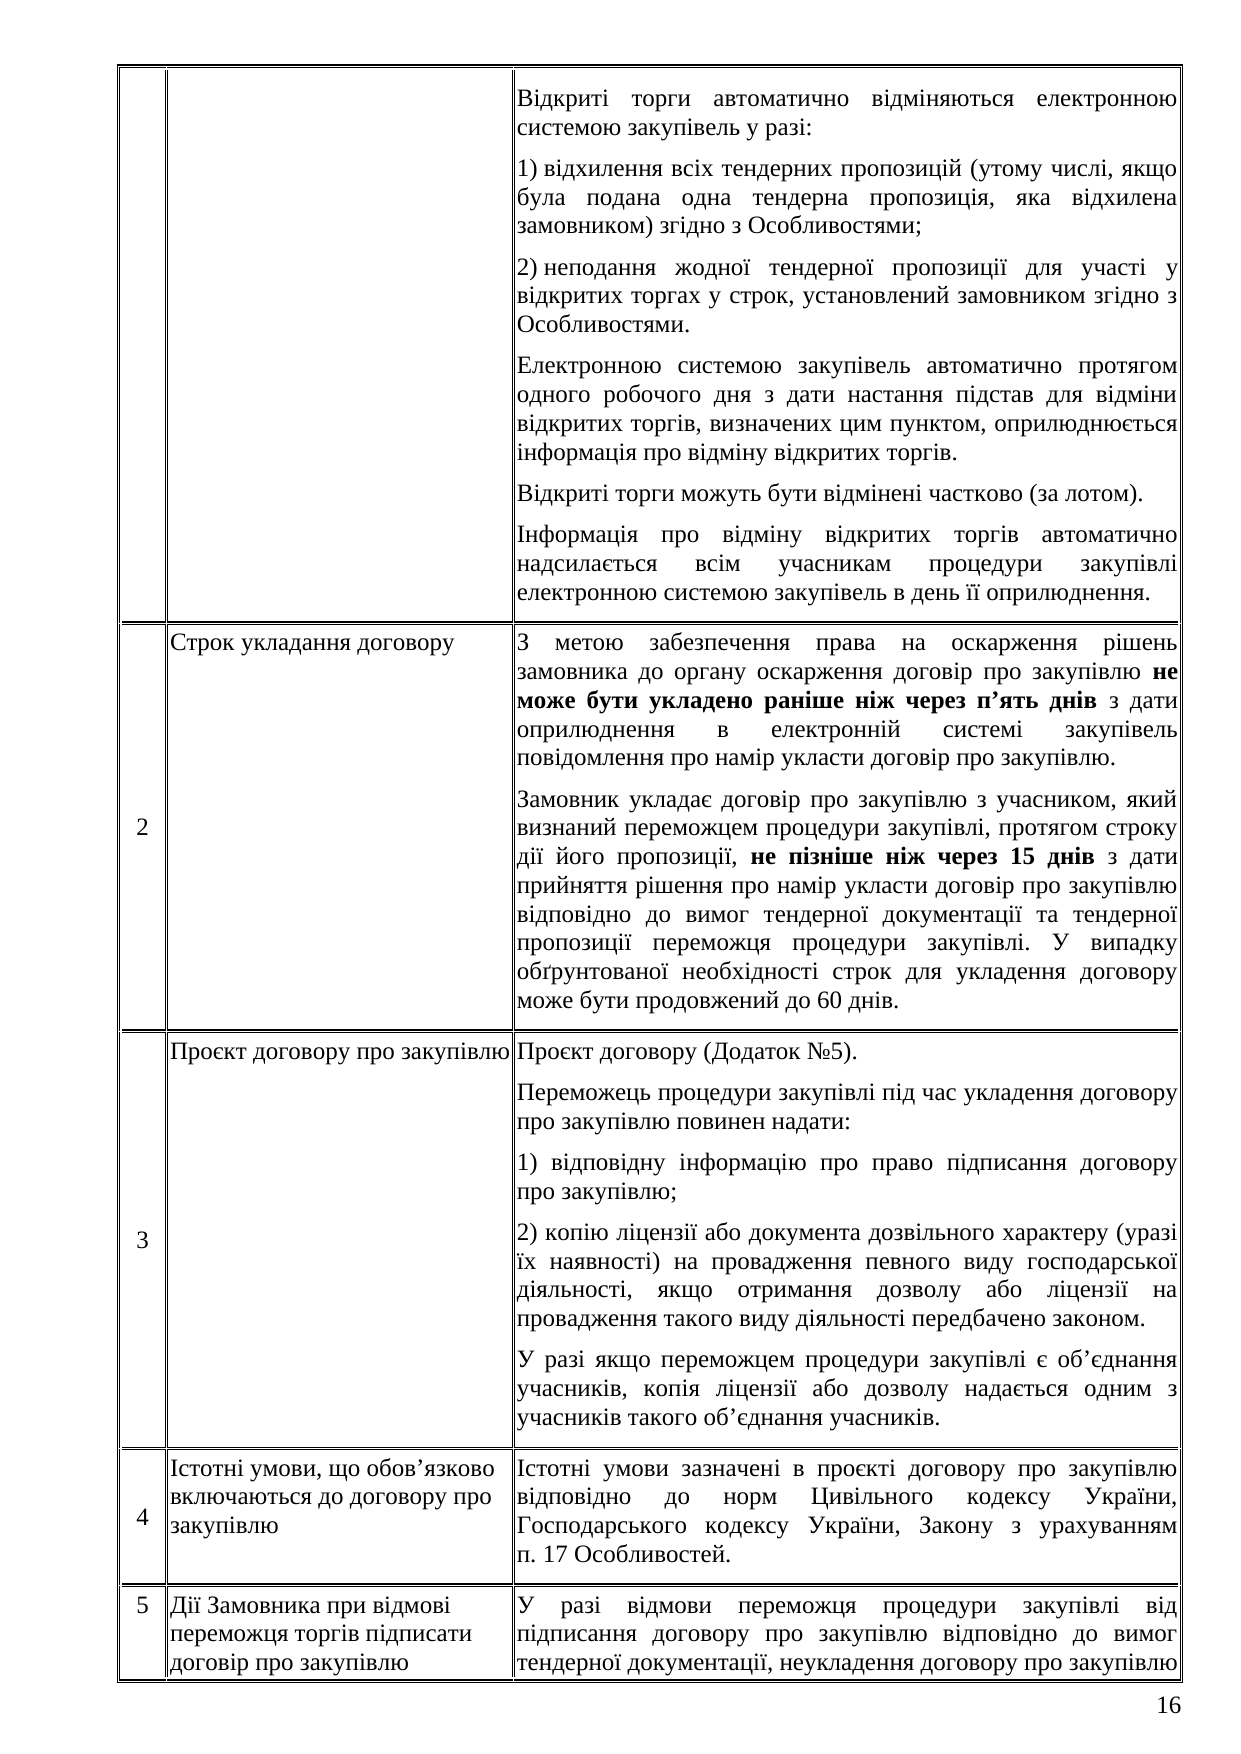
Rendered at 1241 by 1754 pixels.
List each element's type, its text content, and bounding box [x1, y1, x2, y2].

table_cell 1 [120, 68, 167, 621]
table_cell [167, 1587, 513, 1679]
table_cell Істотні умови зазначені в проєкті договору про закупівлю відповідно до норм Цивільного кодексу України, Господарського кодексу України, Закону з урахуванням п. 17 Особливостей. [515, 1446, 1180, 1583]
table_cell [167, 68, 513, 621]
table_cell Істотні умови, що обов’язково включаються до договору про закупівлю [168, 1450, 512, 1583]
table_cell Строк укладання договору [168, 625, 512, 1029]
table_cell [514, 68, 1180, 621]
table_cell 5 [120, 1583, 167, 1679]
table_cell З метою забезпечення права на оскарження рішень замовника до органу оскарження договір про закупівлю не може бути укладено раніше ніж через п’ять днів з дати оприлюднення в електронній системі закупівель повідомлення про намір укласти договір про закупівлю. Замовник укладає договір про закупівлю з учасником, який визнаний переможцем процедури закупівлі, протягом строку дії його пропозиції, не пізніше ніж через 15 днів з дати прийняття рішення про намір укласти договір про закупівлю відповідно до вимог тендерної документації та тендерної пропозиції переможця процедури закупівлі. У випадку обґрунтованої необхідності строк для укладення договору може бути продовжений до 60 днів. [515, 621, 1180, 1029]
table_cell 2 [120, 621, 165, 1029]
table_cell 4 [120, 1446, 165, 1583]
table_cell Проєкт договору про закупівлю [168, 1033, 512, 1446]
table_cell Проєкт договору (Додаток №5). Переможець процедури закупівлі під час укладення договору про закупівлю повинен надати: 1) відповідну інформацію про право підписання договору про закупівлю; 2) копію ліцензії або документа дозвільного характеру (уразі їх наявності) на провадження певного виду господарської діяльності, якщо отримання дозволу або ліцензії на провадження такого виду діяльності передбачено законом. У разі якщо переможцем процедури закупівлі є об’єднання учасників, копія ліцензії або дозволу надається одним з учасників такого об’єднання учасників. [515, 1029, 1180, 1446]
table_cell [514, 1583, 1180, 1679]
table_cell 3 [120, 1029, 165, 1446]
